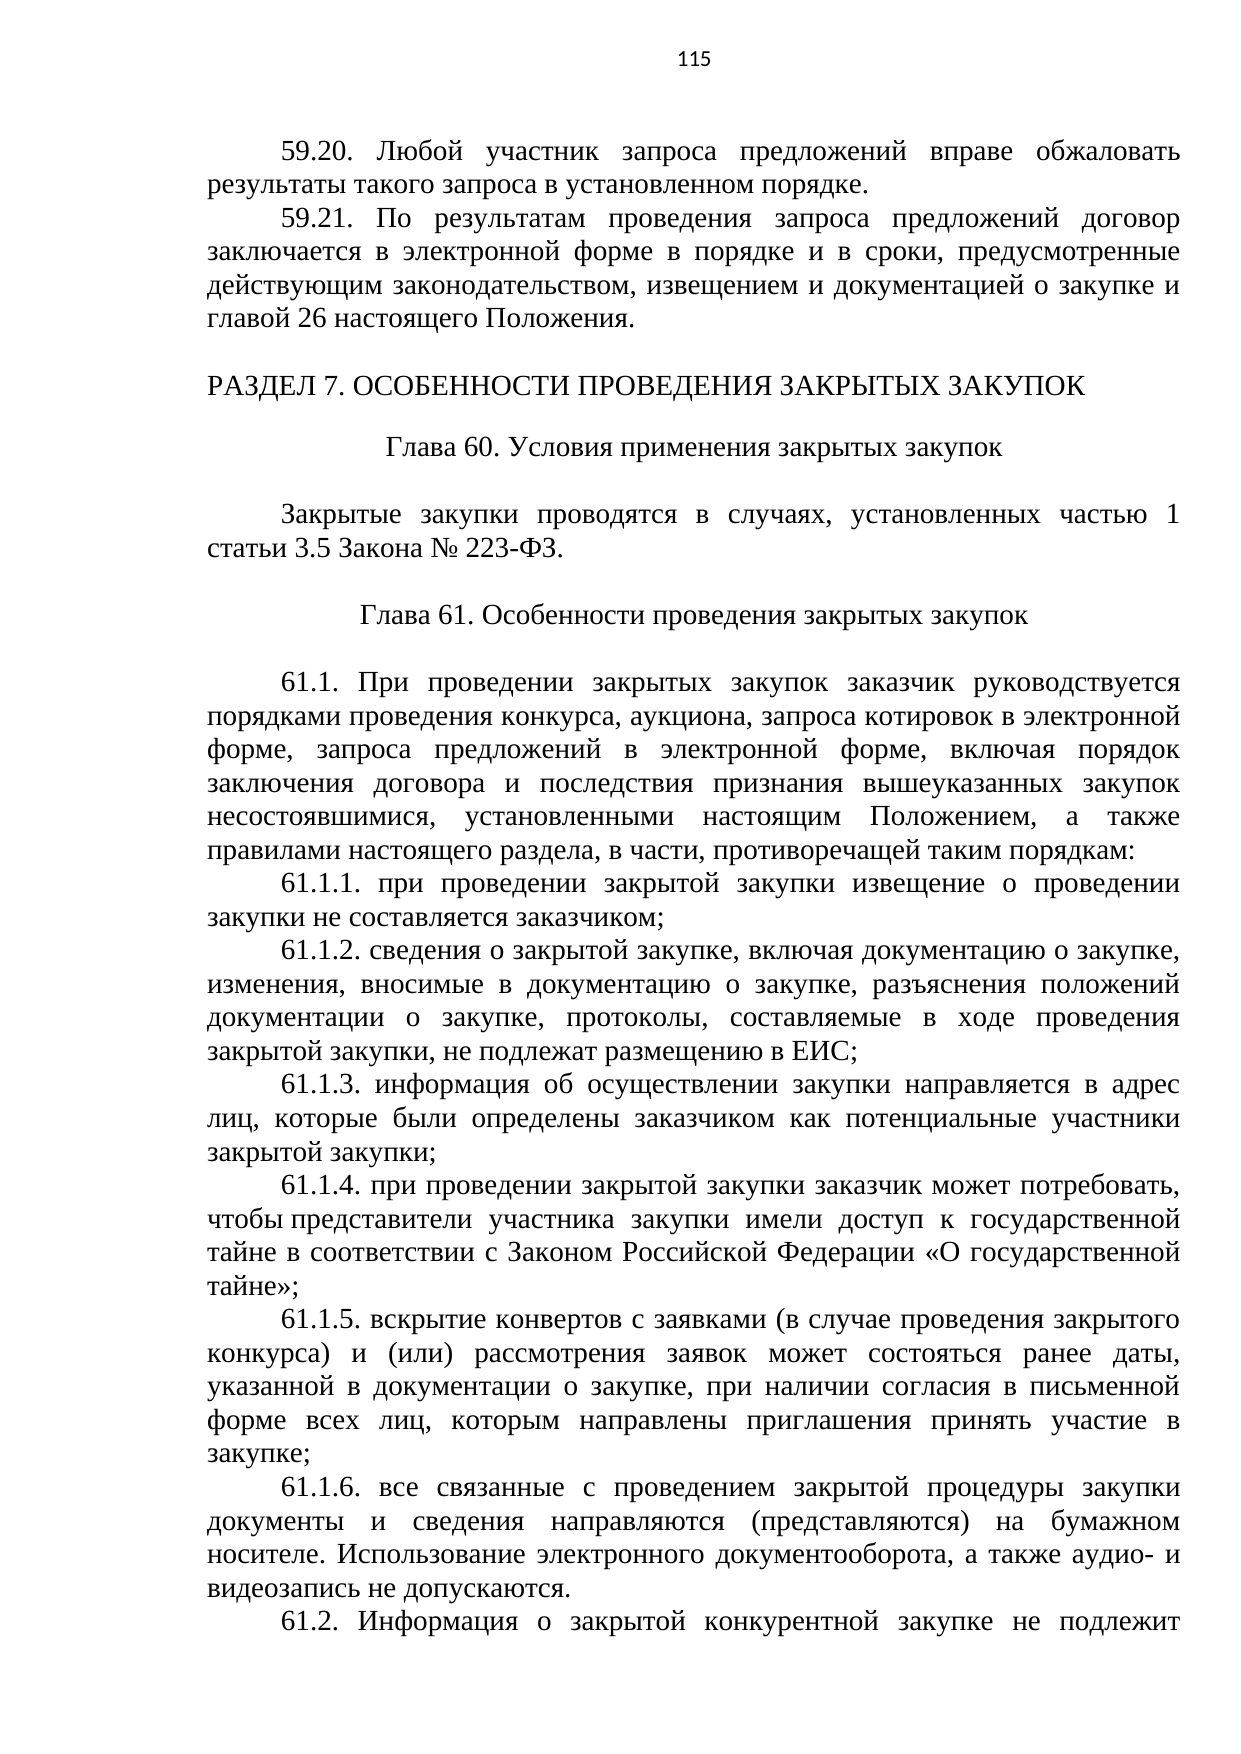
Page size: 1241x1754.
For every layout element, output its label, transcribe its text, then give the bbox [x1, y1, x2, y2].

text 59.20. Любой участник запроса предложений вправе обжаловать результаты такого запроса в установленном порядке. [207, 133, 1181, 200]
text Глава 61. Особенности проведения закрытых закупок [207, 597, 1181, 631]
text 61.1.4. при проведении закрытой закупки заказчик может потребовать, чтобы представители участника закупки имели доступ к государственной тайне в соответствии с Законом Российской Федерации «О государственной тайне»; [207, 1167, 1181, 1301]
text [207, 1603, 1181, 1637]
subtitle РАЗДЕЛ 7. ОСОБЕННОСТИ ПРОВЕДЕНИЯ ЗАКРЫТЫХ ЗАКУПОК [207, 368, 1181, 401]
text 61.1.6. все связанные с проведением закрытой процедуры закупки документы и сведения направляются (представляются) на бумажном носителе. Использование электронного документооборота, а также аудио- и видеозапись не допускаются. [207, 1469, 1181, 1603]
text 59.21. По результатам проведения запроса предложений договор заключается в электронной форме в порядке и в сроки, предусмотренные действующим законодательством, извещением и документацией о закупке и главой 26 настоящего Положения. [207, 200, 1181, 334]
text 61.1.5. вскрытие конвертов с заявками (в случае проведения закрытого конкурса) и (или) рассмотрения заявок может состояться ранее даты, указанной в документации о закупке, при наличии согласия в письменной форме всех лиц, которым направлены приглашения принять участие в закупке; [207, 1301, 1181, 1469]
text Закрытые закупки проводятся в случаях, установленных частью 1 статьи 3.5 Закона № 223-ФЗ. [207, 496, 1181, 563]
text 61.1. При проведении закрытых закупок заказчик руководствуется порядками проведения конкурса, аукциона, запроса котировок в электронной форме, запроса предложений в электронной форме, включая порядок заключения договора и последствия признания вышеуказанных закупок несостоявшимися, установленными настоящим Положением, а также правилами настоящего раздела, в части, противоречащей таким порядкам: [207, 664, 1181, 865]
text 61.1.3. информация об осуществлении закупки направляется в адрес лиц, которые были определены заказчиком как потенциальные участники закрытой закупки; [207, 1067, 1181, 1167]
text 61.1.2. сведения о закрытой закупке, включая документацию о закупке, изменения, вносимые в документацию о закупке, разъяснения положений документации о закупке, протоколы, составляемые в ходе проведения закрытой закупки, не подлежат размещению в ЕИС; [207, 932, 1181, 1067]
text Глава 60. Условия применения закрытых закупок [207, 429, 1181, 463]
text 61.1.1. при проведении закрытой закупки извещение о проведении закупки не составляется заказчиком; [207, 865, 1181, 932]
